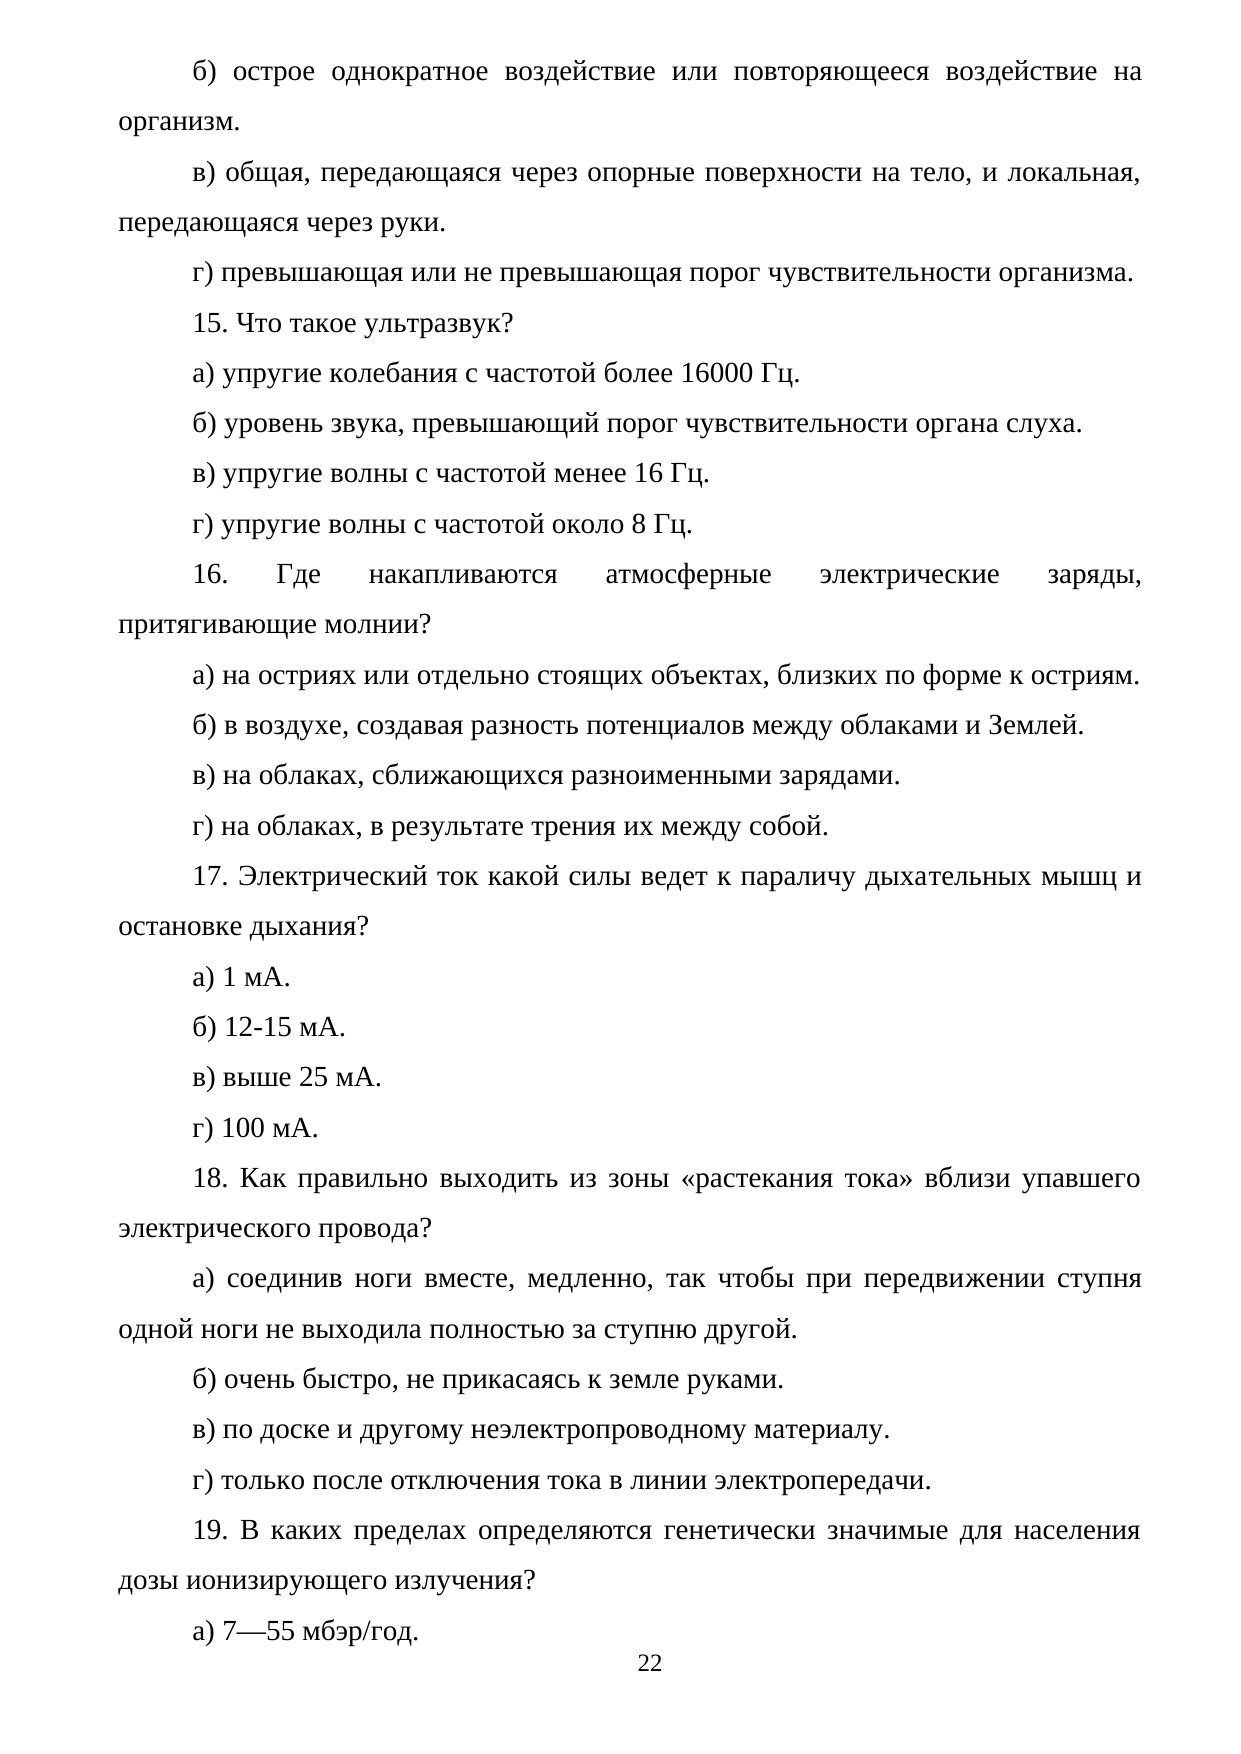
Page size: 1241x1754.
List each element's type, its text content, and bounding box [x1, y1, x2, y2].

text в) по доске и другому неэлектропроводному материалу. [118, 1412, 1142, 1445]
text в) общая, передающаяся через опорные поверхности на тело, и локальная, передающаяся через руки. [118, 154, 1142, 238]
text г) превышающая или не превышающая порог чувствительности организма. [118, 254, 1142, 288]
text 19. В каких пределах определяются генетически значимые для населения дозы ионизирующего излучения? [118, 1512, 1142, 1596]
text 15. Что такое ультразвук? [118, 305, 1142, 338]
text г) 100 мА. [118, 1110, 1142, 1143]
text б) в воздухе, создавая разность потенциалов между облаками и Землей. [118, 707, 1142, 741]
text а) соединив ноги вместе, медленно, так чтобы при передвижении ступня одной ноги не выходила полностью за ступню другой. [118, 1261, 1142, 1344]
text а) на остриях или отдельно стоящих объектах, близких по форме к остриям. [118, 657, 1142, 690]
text а) 1 мА. [118, 959, 1142, 992]
text в) выше 25 мА. [118, 1059, 1142, 1093]
text г) упругие волны с частотой около 8 Гц. [118, 506, 1142, 539]
text б) уровень звука, превышающий порог чувствительности органа слуха. [118, 405, 1142, 439]
text б) 12-15 мА. [118, 1009, 1142, 1043]
text а) 7—55 мбэр/год. [118, 1613, 1142, 1646]
text в) на облаках, сближающихся разноименными зарядами. [118, 757, 1142, 791]
text 17. Электрический ток какой силы ведет к параличу дыхательных мышц и остановке дыхания? [118, 858, 1142, 942]
text г) на облаках, в результате трения их между собой. [118, 808, 1142, 841]
text б) острое однократное воздействие или повторяющееся воздействие на организм. [118, 53, 1142, 137]
text б) очень быстро, не прикасаясь к земле руками. [118, 1361, 1142, 1395]
text 18. Как правильно выходить из зоны «растекания тока» вблизи упавшего электрического провода? [118, 1160, 1142, 1244]
text г) только после отключения тока в линии электропередачи. [118, 1462, 1142, 1495]
text а) упругие колебания с частотой более 16000 Гц. [118, 355, 1142, 388]
text в) упругие волны с частотой менее 16 Гц. [118, 456, 1142, 489]
text 16. Где накапливаются атмосферные электрические заряды, притягивающие молнии? [118, 556, 1142, 640]
